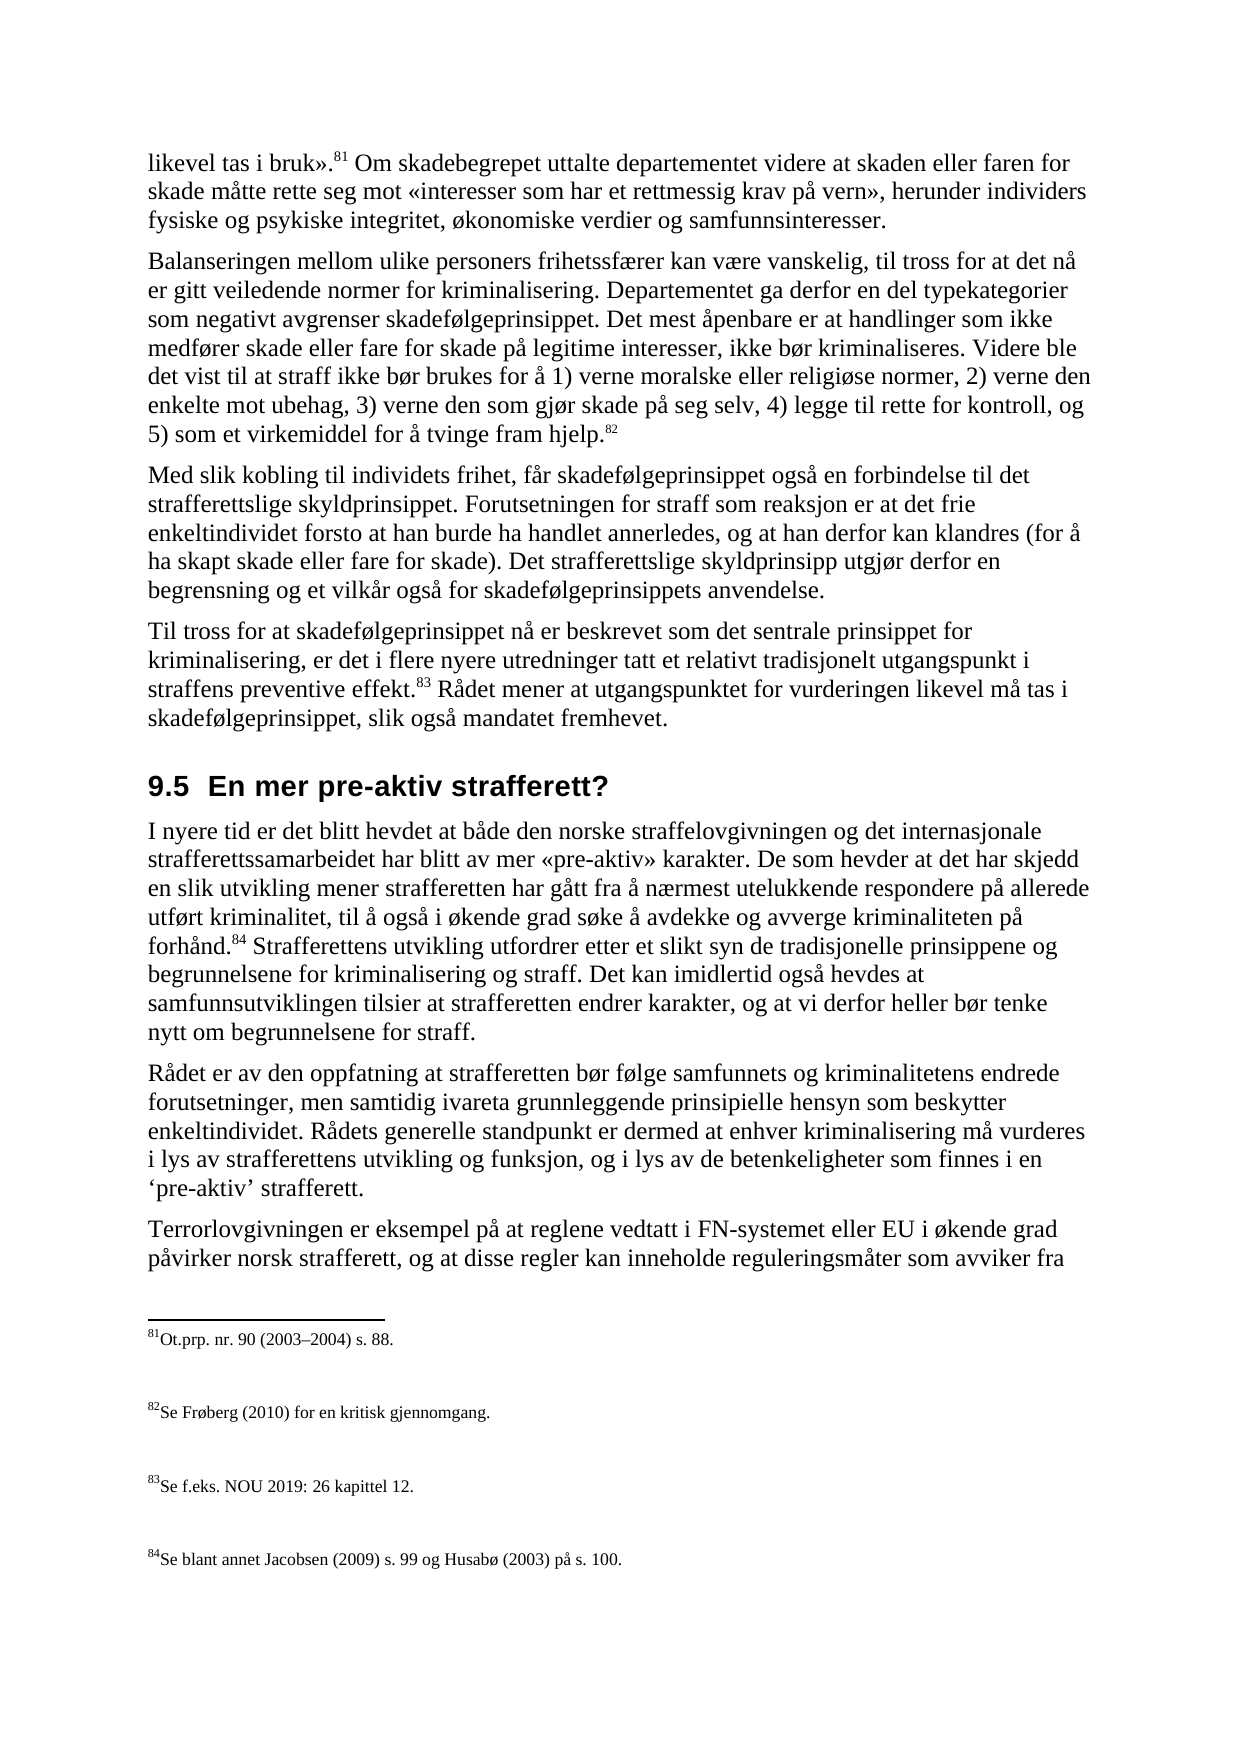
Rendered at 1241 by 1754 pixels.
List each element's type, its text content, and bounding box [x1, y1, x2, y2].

text I nyere tid er det blitt hevdet at både den norske straffelovgivningen og det internasjonale strafferettssamarbeidet har blitt av mer «pre-aktiv» karakter. De som hevder at det har skjedd en slik utvikling mener strafferetten har gått fra å nærmest utelukkende respondere på allerede utført kriminalitet, til å også i økende grad søke å avdekke og avverge kriminaliteten på forhånd. Strafferettens utvikling utfordrer etter et slikt syn de tradisjonelle prinsippene og begrunnelsene for kriminalisering og straff. Det kan imidlertid også hevdes at samfunnsutviklingen tilsier at strafferetten endrer karakter, og at vi derfor heller bør tenke nytt om begrunnelsene for straff. [148, 816, 1093, 1046]
text Til tross for at skadefølgeprinsippet nå er beskrevet som det sentrale prinsippet for kriminalisering, er det i flere nyere utredninger tatt et relativt tradisjonelt utgangspunkt i straffens preventive effekt. Rådet mener at utgangspunktet for vurderingen likevel må tas i skadefølgeprinsippet, slik også mandatet fremhevet. [148, 616, 1093, 731]
subtitle En mer pre-aktiv strafferett? [148, 769, 1093, 802]
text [148, 148, 1093, 234]
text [148, 1214, 1093, 1272]
text Balanseringen mellom ulike personers frihetssfærer kan være vanskelig, til tross for at det nå er gitt veiledende normer for kriminalisering. Departementet ga derfor en del typekategorier som negativt avgrenser skadefølgeprinsippet. Det mest åpenbare er at handlinger som ikke medfører skade eller fare for skade på legitime interesser, ikke bør kriminaliseres. Videre ble det vist til at straff ikke bør brukes for å 1) verne moralske eller religiøse normer, 2) verne den enkelte mot ubehag, 3) verne den som gjør skade på seg selv, 4) legge til rette for kontroll, og 5) som et virkemiddel for å tvinge fram hjelp. [148, 246, 1093, 448]
text Rådet er av den oppfatning at strafferetten bør følge samfunnets og kriminalitetens endrede forutsetninger, men samtidig ivareta grunnleggende prinsipielle hensyn som beskytter enkeltindividet. Rådets generelle standpunkt er dermed at enhver kriminalisering må vurderes i lys av strafferettens utvikling og funksjon, og i lys av de betenkeligheter som finnes i en ‘pre-aktiv’ strafferett. [148, 1058, 1093, 1202]
text Med slik kobling til individets frihet, får skadefølgeprinsippet også en forbindelse til det strafferettslige skyldprinsippet. Forutsetningen for straff som reaksjon er at det frie enkeltindividet forsto at han burde ha handlet annerledes, og at han derfor kan klandres (for å ha skapt skade eller fare for skade). Det strafferettslige skyldprinsipp utgjør derfor en begrensning og et vilkår også for skadefølgeprinsippets anvendelse. [148, 460, 1093, 604]
